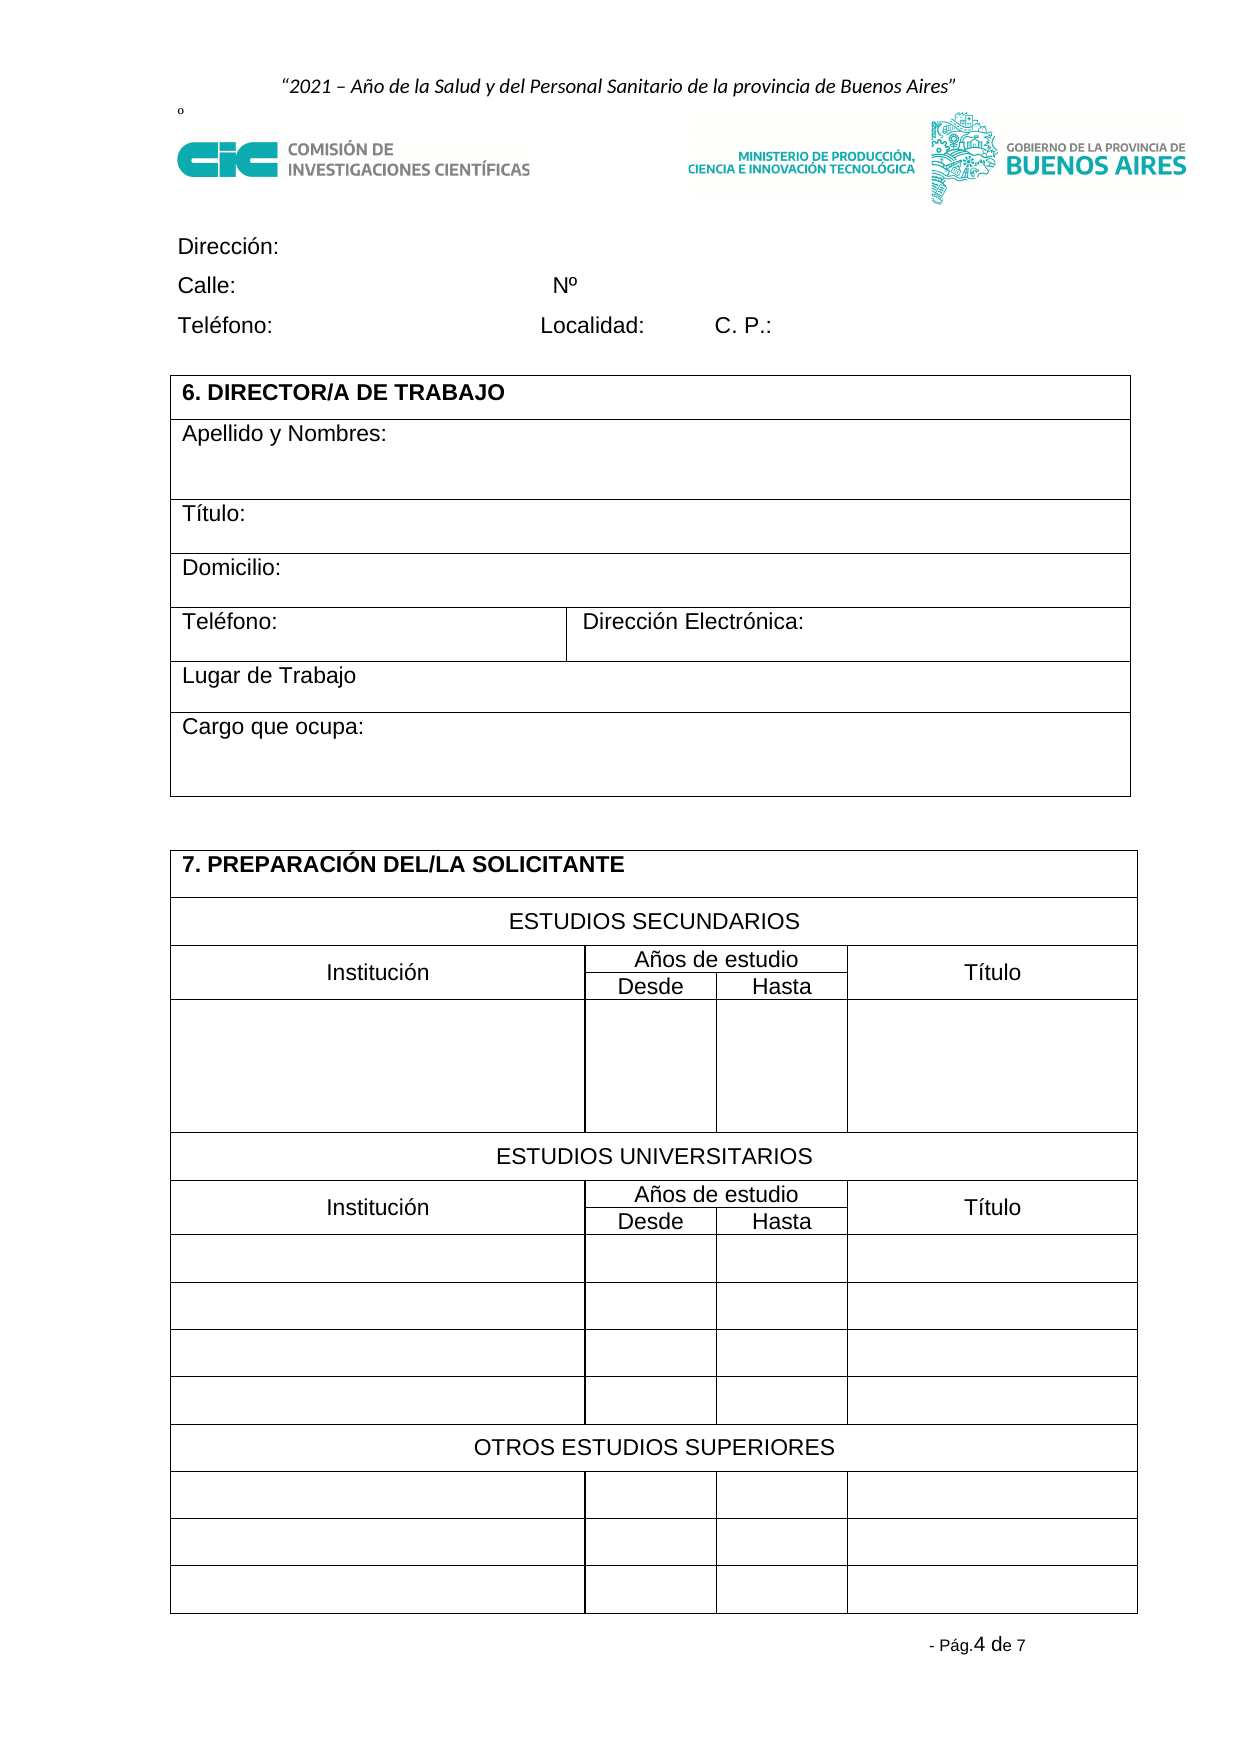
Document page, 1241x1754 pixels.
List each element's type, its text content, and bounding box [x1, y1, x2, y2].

table_cell ESTUDIOS UNIVERSITARIOS [171, 1133, 1137, 1179]
table_cell [848, 1472, 1137, 1518]
table_cell Desde [586, 973, 716, 999]
table_cell [171, 1472, 584, 1518]
table_cell [717, 1519, 847, 1565]
table_cell [586, 1235, 716, 1282]
table_cell Desde [586, 1208, 716, 1234]
table_cell [848, 1235, 1137, 1282]
table_cell Hasta [717, 973, 847, 999]
text Dirección: [177, 233, 1037, 259]
table_cell Dirección Electrónica: [567, 608, 1130, 661]
table_cell [586, 1566, 716, 1613]
table_cell [586, 1472, 716, 1518]
table_cell Institución [171, 946, 584, 999]
table_cell Cargo que ocupa: [171, 713, 1130, 796]
table_cell [171, 1519, 584, 1565]
table_cell [586, 1283, 716, 1329]
table_cell Teléfono: [171, 608, 566, 661]
table_cell Años de estudio [586, 946, 847, 972]
picture [688, 112, 1186, 205]
table_cell [171, 1566, 584, 1613]
table_cell Años de estudio [586, 1181, 847, 1207]
table_cell [171, 1330, 584, 1376]
picture [177, 140, 530, 177]
table_cell [717, 1377, 847, 1423]
text Calle: Nº [177, 272, 1037, 298]
table_cell [171, 1000, 584, 1132]
table_cell Título: [171, 500, 1130, 553]
table_cell [717, 1472, 847, 1518]
table_cell [717, 1283, 847, 1329]
table_cell [848, 1283, 1137, 1329]
table_header 6. DIRECTOR/A DE TRABAJO [171, 376, 1130, 419]
table_cell Hasta [717, 1208, 847, 1234]
table_cell [586, 1519, 716, 1565]
table_cell Apellido y Nombres: [171, 420, 1130, 499]
table_cell [848, 1566, 1137, 1613]
table_cell [171, 1377, 584, 1423]
table_cell ESTUDIOS SECUNDARIOS [171, 898, 1137, 944]
table_cell OTROS ESTUDIOS SUPERIORES [171, 1425, 1137, 1471]
table_cell [171, 1283, 584, 1329]
table_cell Lugar de Trabajo [171, 662, 1130, 712]
table_cell [586, 1330, 716, 1376]
table_cell [717, 1566, 847, 1613]
table_cell Título [848, 946, 1137, 999]
table_cell Domicilio: [171, 554, 1130, 607]
table_cell [171, 1235, 584, 1282]
table_header 7. PREPARACIÓN DEL/LA SOLICITANTE [171, 851, 1137, 897]
text Teléfono: Localidad: C. P.: [177, 312, 1037, 338]
table_cell [586, 1000, 716, 1132]
table_cell [717, 1330, 847, 1376]
table_cell [848, 1519, 1137, 1565]
table_cell [848, 1377, 1137, 1423]
table_cell [717, 1000, 847, 1132]
table_cell [717, 1235, 847, 1282]
table_cell Institución [171, 1181, 584, 1234]
table_cell Título [848, 1181, 1137, 1234]
table_cell [848, 1330, 1137, 1376]
table_cell [586, 1377, 716, 1423]
table_cell [848, 1000, 1137, 1132]
